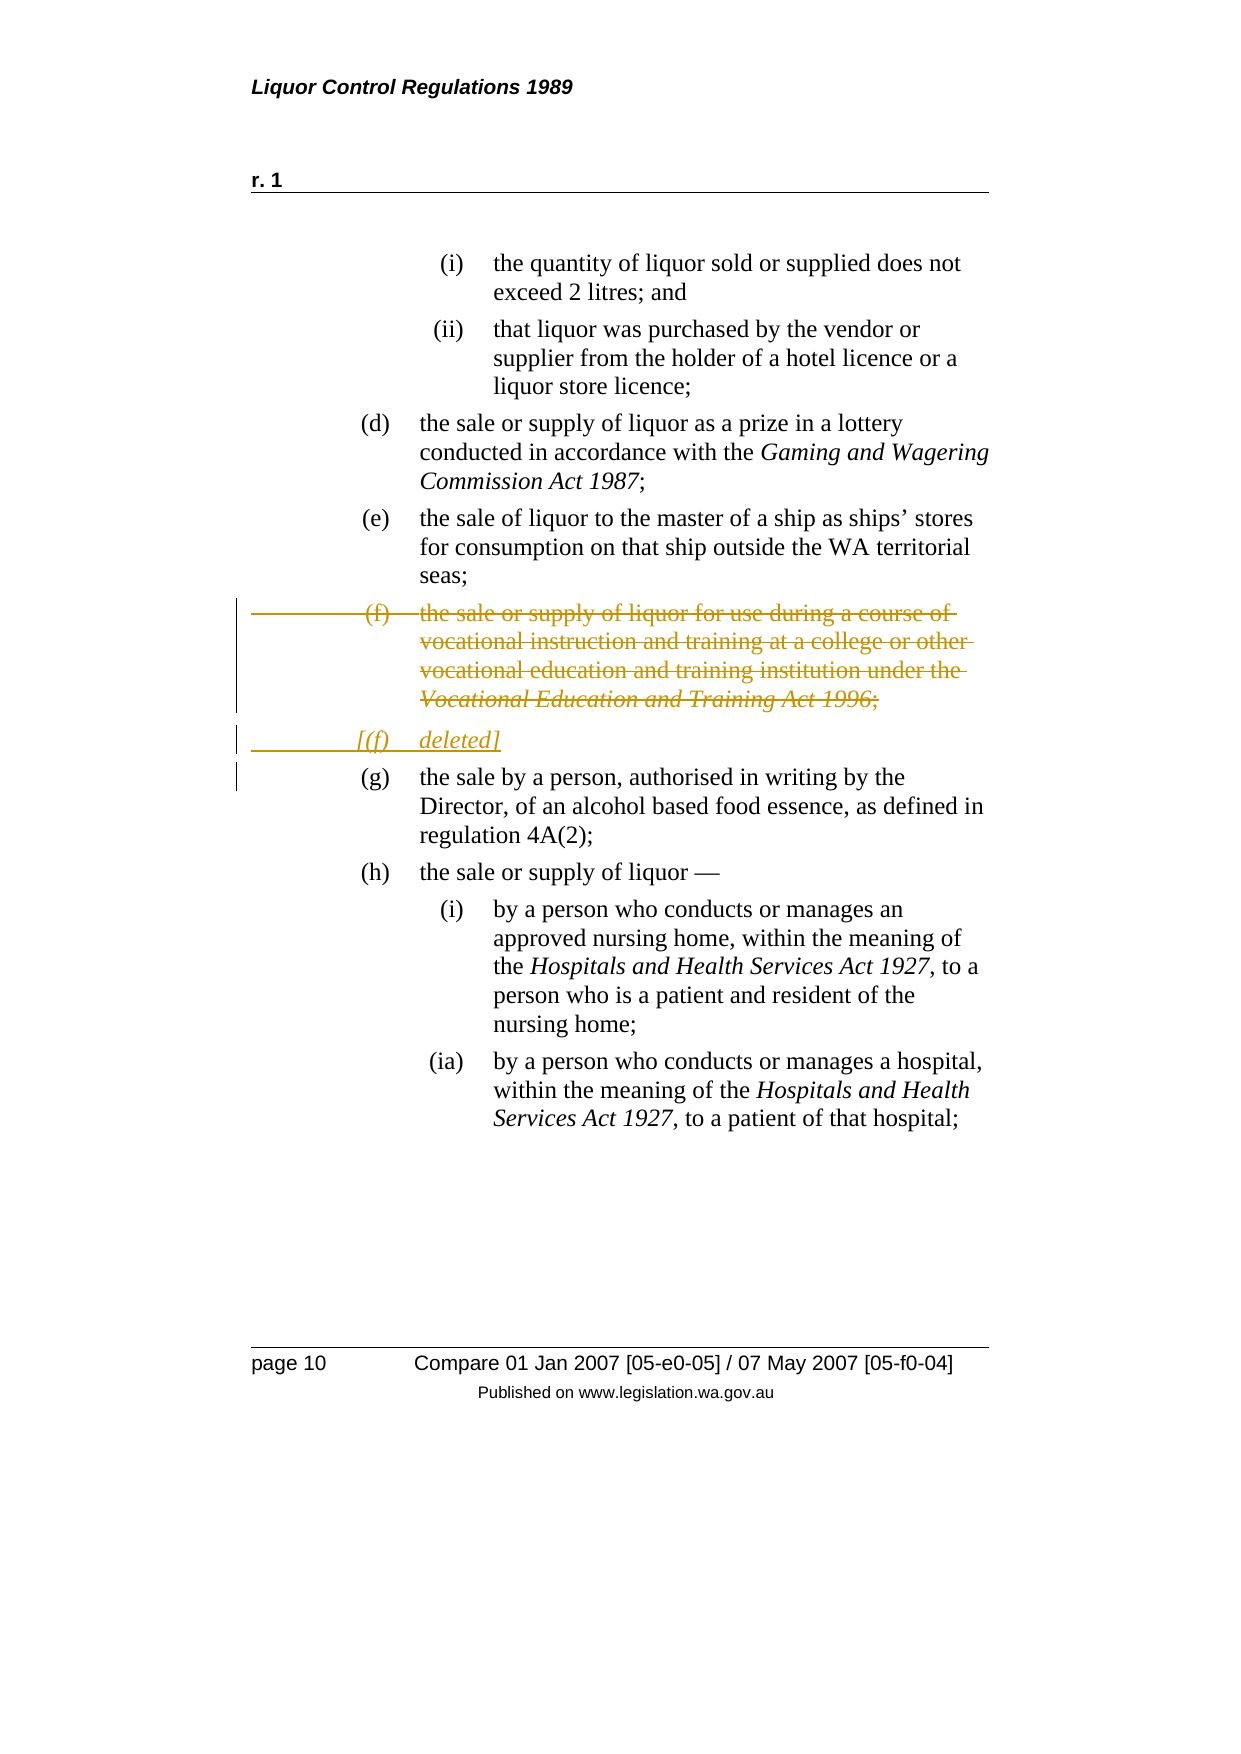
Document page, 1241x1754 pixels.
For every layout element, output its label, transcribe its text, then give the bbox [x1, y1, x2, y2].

text (d) the sale or supply of liquor as a prize in a lottery conducted in accordance with the Gaming and Wagering Commission Act 1987; [251, 408, 989, 495]
text (g) the sale by a person, authorised in writing by the Director, of an alcohol based food essence, as defined in regulation 4A(2); [251, 762, 989, 848]
text (ia) by a person who conducts or manages a hospital, within the meaning of the Hospitals and Health Services Act 1927, to a patient of that hospital; [251, 1046, 989, 1132]
text (e) the sale of liquor to the master of a ship as ships’ stores for consumption on that ship outside the WA territorial seas; [251, 503, 989, 589]
text (i) the quantity of liquor sold or supplied does not exceed 2 litres; and [251, 248, 989, 306]
text (h) the sale or supply of liquor — [251, 857, 989, 886]
text (i) by a person who conducts or manages an approved nursing home, within the meaning of the Hospitals and Health Services Act 1927, to a person who is a patient and resident of the nursing home; [251, 894, 989, 1038]
text (ii) that liquor was purchased by the vendor or supplier from the holder of a hotel licence or a liquor store licence; [251, 314, 989, 400]
